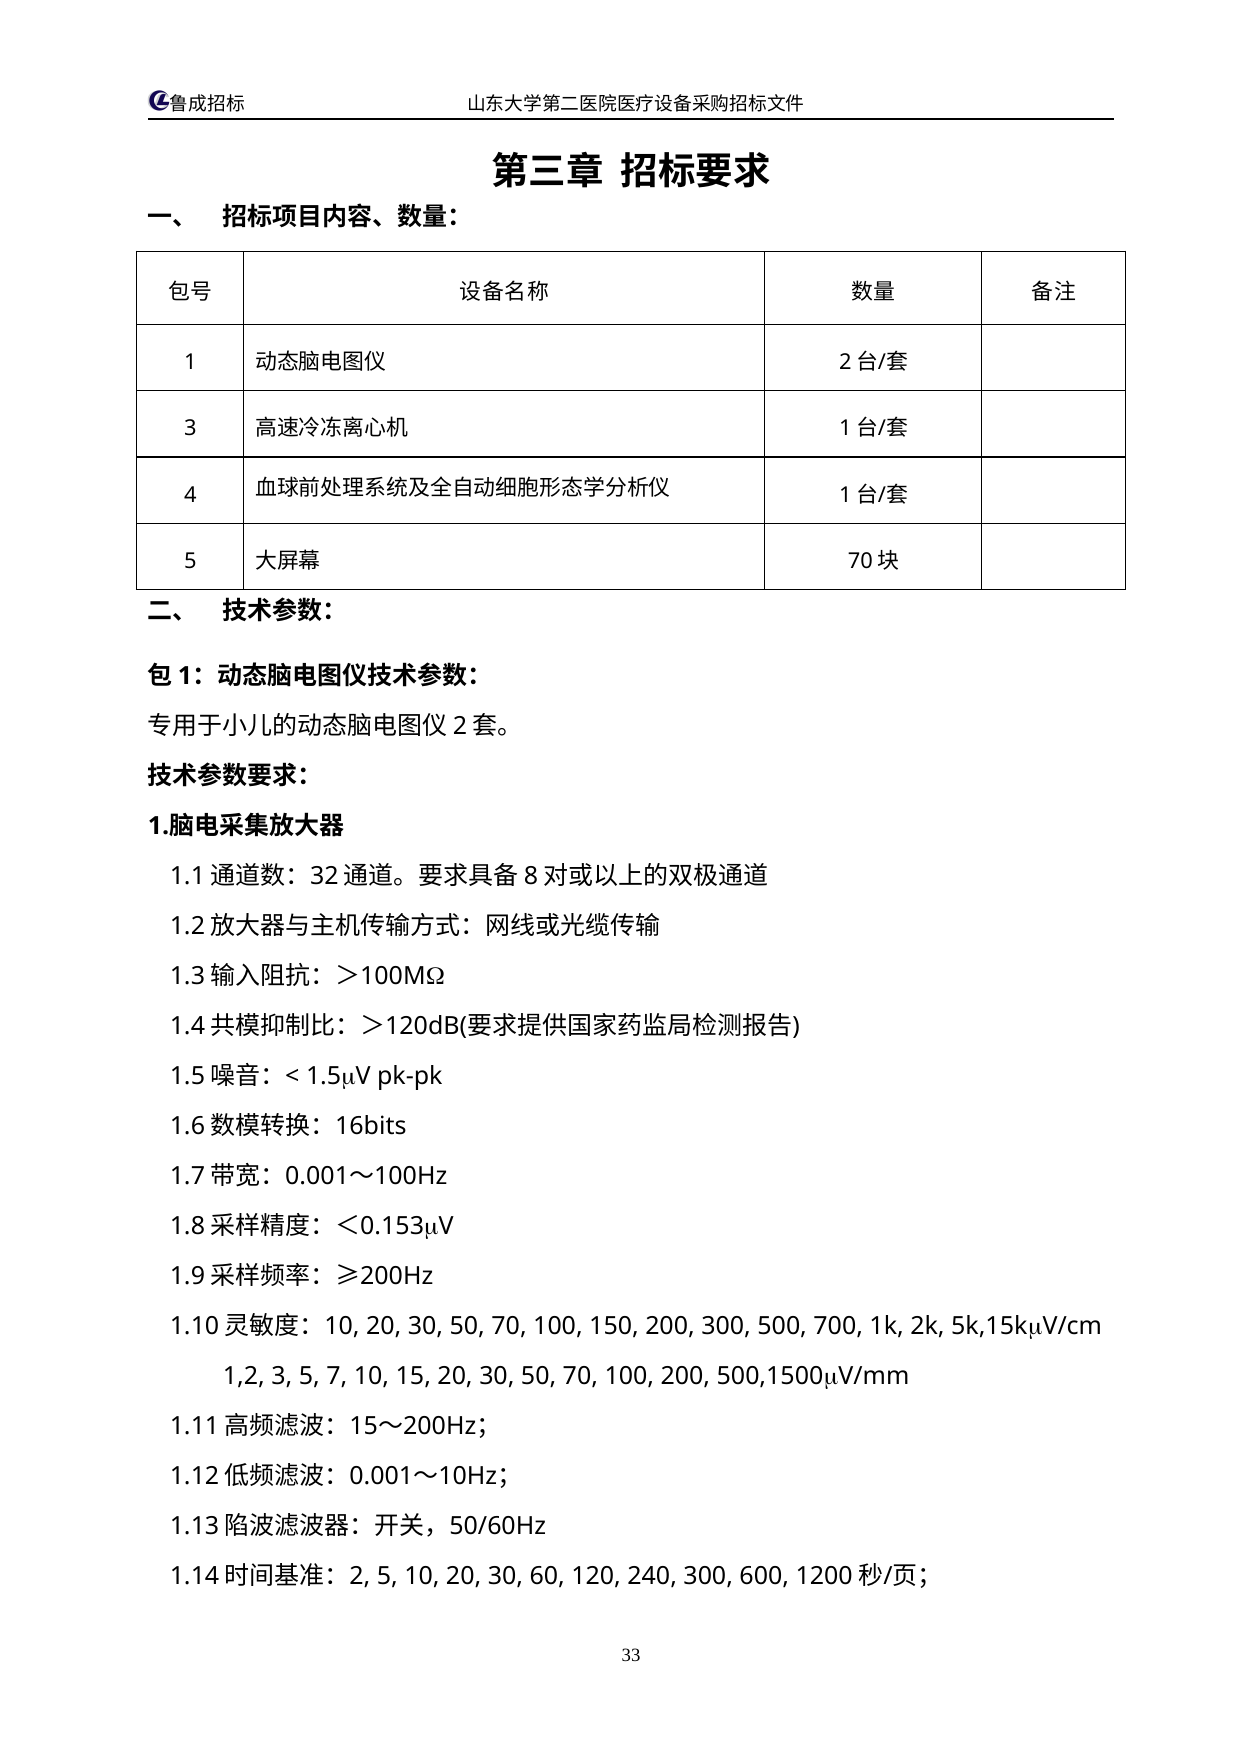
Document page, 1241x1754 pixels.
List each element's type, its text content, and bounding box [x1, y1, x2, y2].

list 招标项目内容、数量： [148, 196, 1114, 232]
text 1.7带宽：0.001～100Hz [169, 1145, 1114, 1195]
table_header 包号 [137, 252, 243, 323]
text 1.3输入阻抗：＞100M [169, 945, 1114, 995]
text 1.4共模抑制比：＞120dB(要求提供国家药监局检测报告) [169, 995, 1114, 1045]
table_cell [982, 458, 1125, 523]
table_cell 高速冷冻离心机 [244, 391, 764, 456]
table_cell 4 [137, 458, 243, 523]
table_cell [982, 524, 1125, 589]
text 1.1通道数：32通道。要求具备8对或以上的双极通道 [169, 845, 1114, 895]
subtitle 第三章 招标要求 [148, 136, 1114, 196]
text 1.12低频滤波：0.001～10Hz； [169, 1445, 1114, 1495]
table_cell 3 [137, 391, 243, 456]
table_header 设备名称 [244, 252, 764, 323]
table_cell [982, 391, 1125, 456]
table_cell 动态脑电图仪 [244, 325, 764, 390]
text 1.9采样频率：≥200Hz [169, 1245, 1114, 1295]
table_header 数量 [765, 252, 981, 323]
table_cell 5 [137, 524, 243, 589]
table_cell 70块 [765, 524, 981, 589]
text 1.5噪音：< 1.5V pk-pk [169, 1045, 1114, 1095]
text 1,2, 3, 5, 7, 10, 15, 20, 30, 50, 70, 100, 200, 500,1500V/mm [148, 1345, 1114, 1395]
table_cell 血球前处理系统及全自动细胞形态学分析仪 [244, 458, 764, 523]
text 1.脑电采集放大器 [148, 795, 1114, 845]
text 包1：动态脑电图仪技术参数： [148, 645, 1114, 695]
text 1.6数模转换：16bits [169, 1095, 1114, 1145]
table_cell [982, 325, 1125, 390]
table_header 备注 [982, 252, 1125, 323]
table_cell 1台/套 [765, 391, 981, 456]
text 1.11高频滤波：15～200Hz； [169, 1395, 1114, 1445]
text 技术参数要求： [148, 745, 1114, 795]
text 1.13陷波滤波器：开关，50/60Hz [169, 1495, 1114, 1545]
table_cell 2台/套 [765, 325, 981, 390]
text 1.14时间基准：2, 5, 10, 20, 30, 60, 120, 240, 300, 600, 1200秒/页； [169, 1545, 1114, 1595]
table_cell 1 [137, 325, 243, 390]
list 技术参数： [148, 590, 1114, 627]
text 1.8采样精度：＜0.153V [169, 1195, 1114, 1245]
table_cell 大屏幕 [244, 524, 764, 589]
text 专用于小儿的动态脑电图仪2套。 [148, 695, 1114, 745]
text 1.2放大器与主机传输方式：网线或光缆传输 [169, 895, 1114, 945]
table_cell 1台/套 [765, 458, 981, 523]
picture [147, 90, 170, 111]
text 1.10灵敏度：10, 20, 30, 50, 70, 100, 150, 200, 300, 500, 700, 1k, 2k, 5k,15kV/cm [169, 1295, 1114, 1345]
